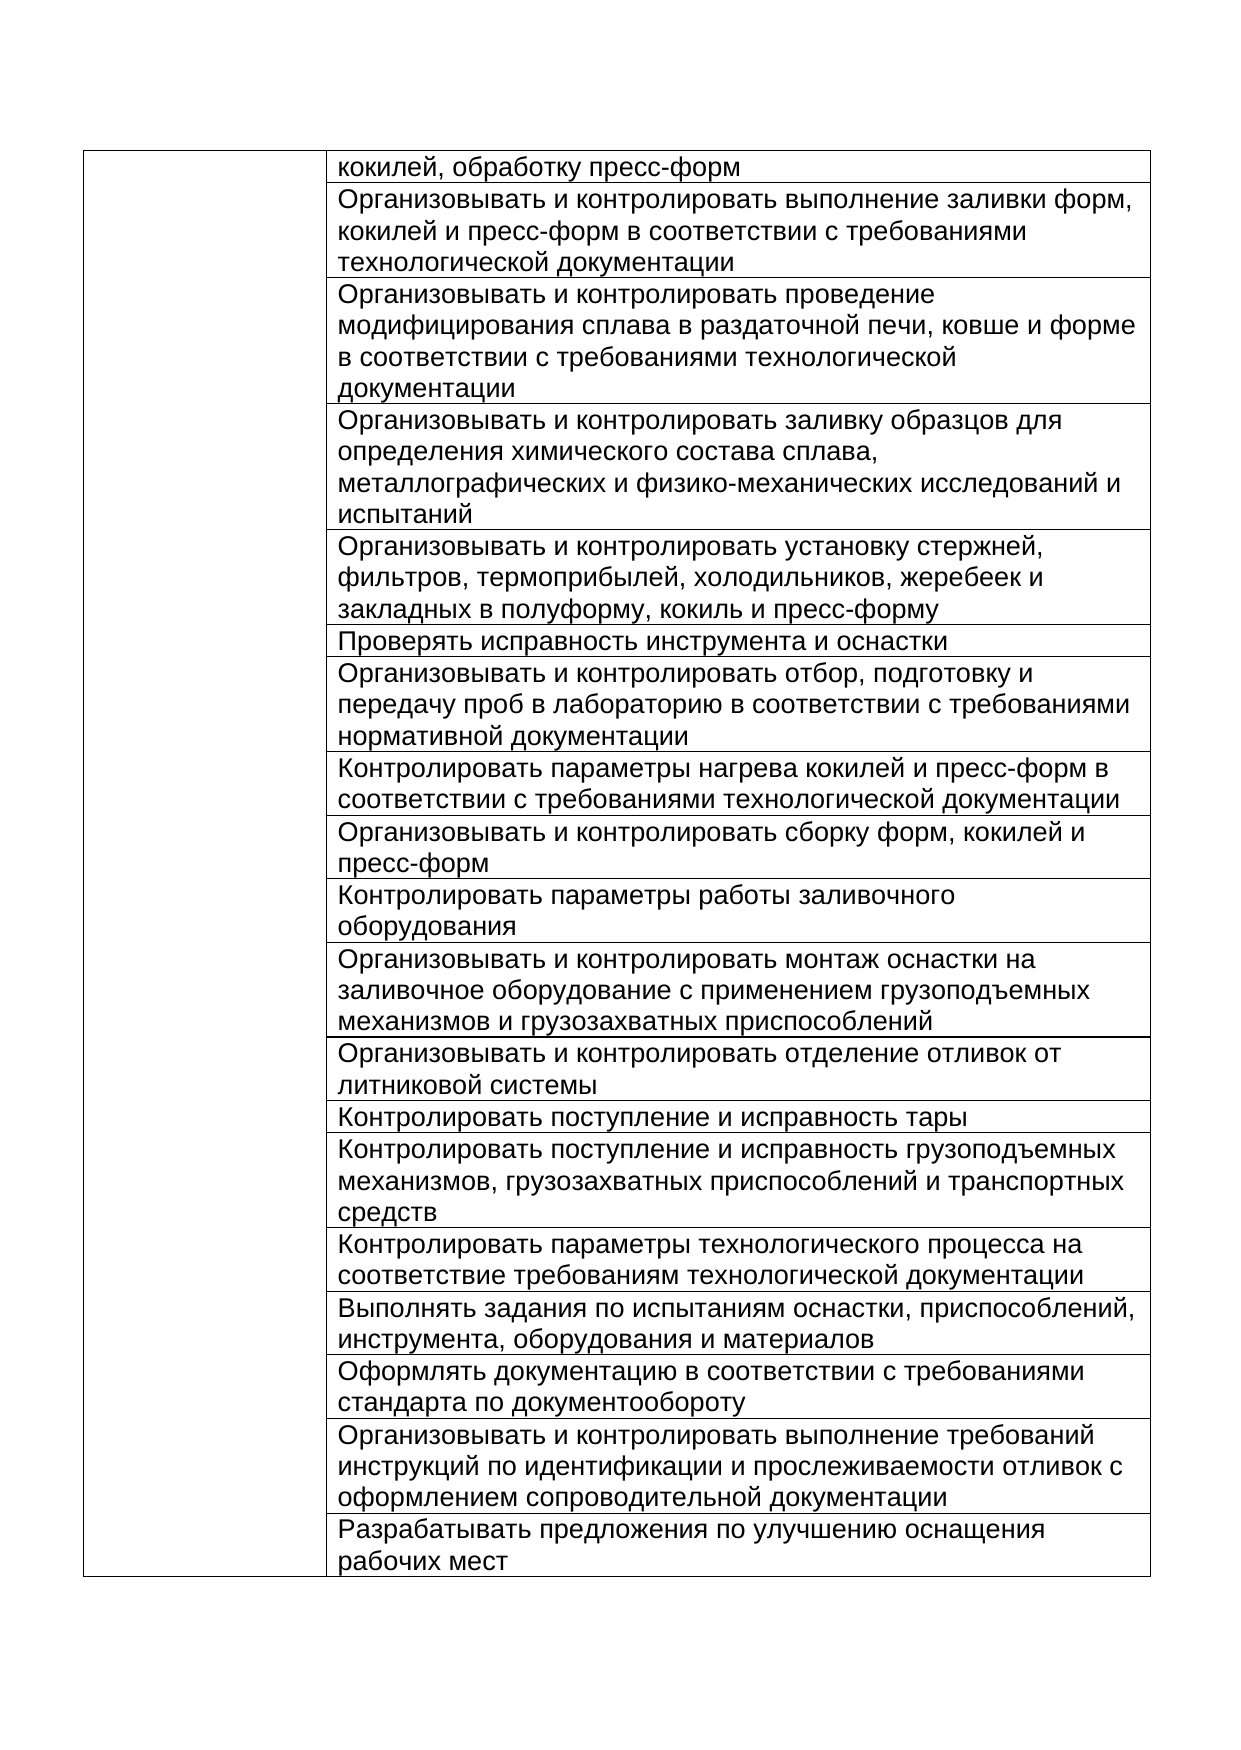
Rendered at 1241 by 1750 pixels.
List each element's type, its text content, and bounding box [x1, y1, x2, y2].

table_cell Контролировать поступление и исправность грузоподъемных механизмов, грузозахватных приспособлений и транспортных средств [327, 1133, 1150, 1227]
table_cell Организовывать и контролировать заливку образцов для определения химического состава сплава, металлографических и физико-механических исследований и испытаний [327, 404, 1150, 529]
table_cell Разрабатывать предложения по улучшению оснащения рабочих мест [327, 1514, 1150, 1576]
table_cell Организовывать и контролировать монтаж оснастки на заливочное оборудование с применением грузоподъемных механизмов и грузозахватных приспособлений [327, 943, 1150, 1036]
table_cell Выполнять задания по испытаниям оснастки, приспособлений, инструмента, оборудования и материалов [327, 1292, 1150, 1354]
table_cell Оформлять документацию в соответствии с требованиями стандарта по документообороту [327, 1355, 1150, 1418]
table_cell Организовывать и контролировать выполнение заливки форм, кокилей и пресс-форм в соответствии с требованиями технологической документации [327, 183, 1150, 277]
table_cell Контролировать параметры технологического процесса на соответствие требованиям технологической документации [327, 1228, 1150, 1291]
table_cell Организовывать и контролировать отбор, подготовку и передачу проб в лабораторию в соответствии с требованиями нормативной документации [327, 657, 1150, 751]
table_cell Контролировать поступление и исправность тары [327, 1101, 1150, 1132]
table_cell Организовывать и контролировать проведение модифицирования сплава в раздаточной печи, ковше и форме в соответствии с требованиями технологической документации [327, 278, 1150, 403]
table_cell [327, 151, 1150, 182]
table_cell Контролировать параметры работы заливочного оборудования [327, 879, 1150, 942]
table_cell Контролировать параметры нагрева кокилей и пресс-форм в соответствии с требованиями технологической документации [327, 752, 1150, 814]
table_cell Организовывать и контролировать выполнение требований инструкций по идентификации и прослеживаемости отливок с оформлением сопроводительной документации [327, 1419, 1150, 1512]
table_cell Проверять исправность инструмента и оснастки [327, 625, 1150, 656]
table_cell Организовывать и контролировать сборку форм, кокилей и пресс-форм [327, 816, 1150, 878]
table_cell Организовывать и контролировать установку стержней, фильтров, термоприбылей, холодильников, жеребеек и закладных в полуформу, кокиль и пресс-форму [327, 530, 1150, 624]
table_cell Организовывать и контролировать отделение отливок от литниковой системы [327, 1038, 1150, 1100]
